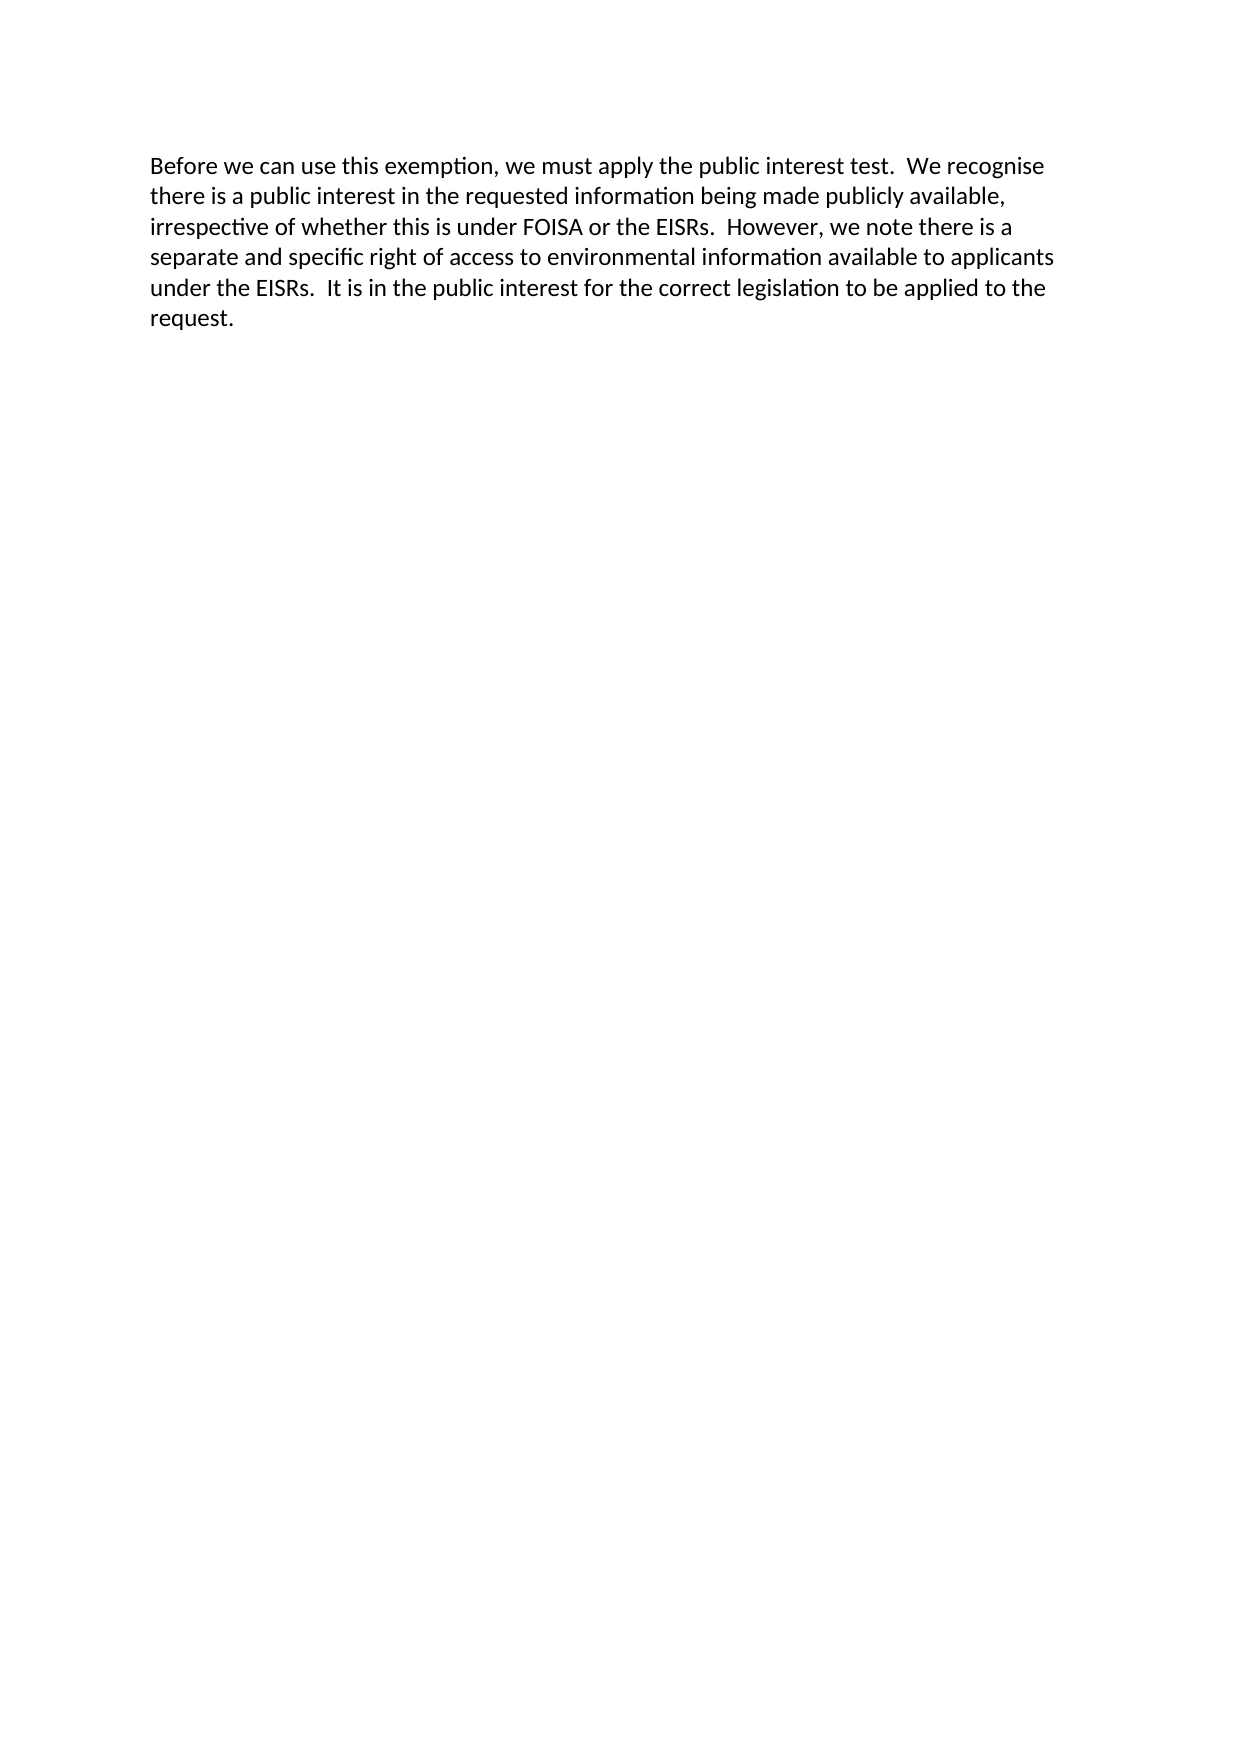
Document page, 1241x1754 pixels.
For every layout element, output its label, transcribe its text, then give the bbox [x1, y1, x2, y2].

text Before we can use this exemption, we must apply the public interest test. We recognise there is a public interest in the requested information being made publicly available, irrespective of whether this is under FOISA or the EISRs. However, we note there is a separate and specific right of access to environmental information available to applicants under the EISRs. It is in the public interest for the correct legislation to be applied to the request. [150, 150, 1090, 333]
